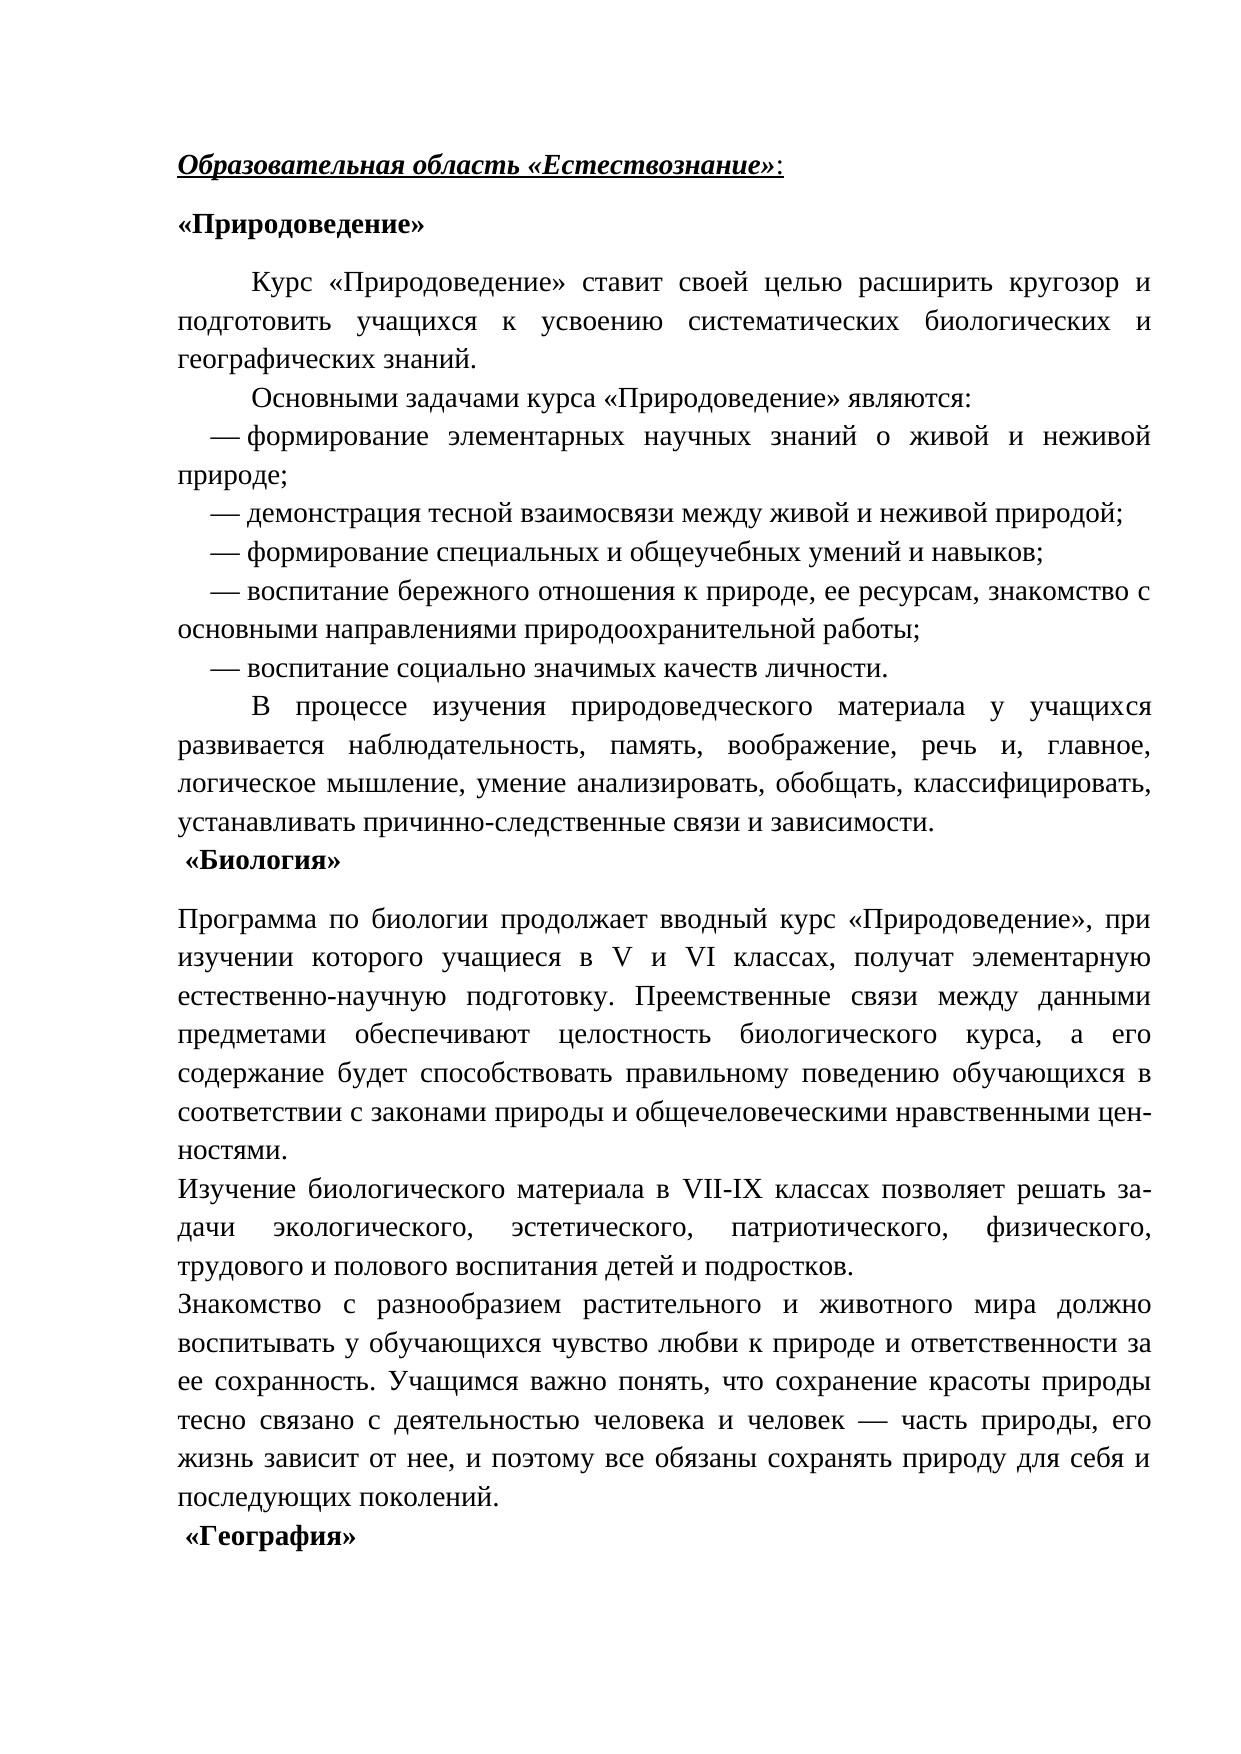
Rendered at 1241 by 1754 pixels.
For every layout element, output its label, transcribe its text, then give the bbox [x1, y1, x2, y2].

text Изучение биологического материала в VII-IX классах позволяет решать задачи экологического, эстетического, патриотического, физического, трудового и полового воспитания детей и подростков. [177, 1171, 1152, 1281]
text ― воспитание социально значимых качеств личности. [177, 650, 1152, 683]
text Программа по биологии продолжает вводный курс «Природоведение», при изучении которого учащиеся в V и VI классах, получат элементарную естественно-научную подготовку. Преемственные связи между данными предметами обеспечивают целостность биологического курса, а его содержание будет способствовать правильному поведению обучающихся в соответствии с законами природы и общечеловеческими нравственными ценностями. [177, 901, 1152, 1166]
text В процессе изучения природоведческого материала у учащихся развивается наблюдательность, память, воображение, речь и, главное, логическое мышление, умение анализировать, обобщать, классифицировать, устанавливать причинно-следственные связи и зависимости. [177, 688, 1152, 837]
text Основными задачами курса «Природоведение» являются: [177, 380, 1152, 413]
text ― формирование элементарных научных знаний о живой и неживой природе; [177, 418, 1152, 491]
text Образовательная область «Естествознание»: [177, 147, 1140, 181]
text Знакомство с разнообразием растительного и животного мира должно воспитывать у обучающихся чувство любви к природе и ответственности за ее сохранность. Учащимся важно понять, что сохранение красоты природы тесно связано с деятельностью человека и человек — часть природы, его жизнь зависит от нее, и поэтому все обязаны сохранять природу для себя и последующих поколений. [177, 1286, 1152, 1513]
text ― воспитание бережного отношения к природе, ее ресурсам, знакомство с основными направлениями природоохранительной работы; [177, 573, 1152, 645]
text Курс «Природоведение» ставит своей целью расширить кругозор и подготовить учащихся к усвоению систематических биологических и географических знаний. [177, 264, 1152, 375]
text ― демонстрация тесной взаимосвязи между живой и неживой природой; [177, 496, 1152, 529]
text «Природоведение» [177, 206, 1152, 239]
text «Биология» [177, 842, 1152, 876]
text «География» [177, 1518, 1152, 1551]
text ― формирование специальных и общеучебных умений и навыков; [177, 534, 1152, 568]
